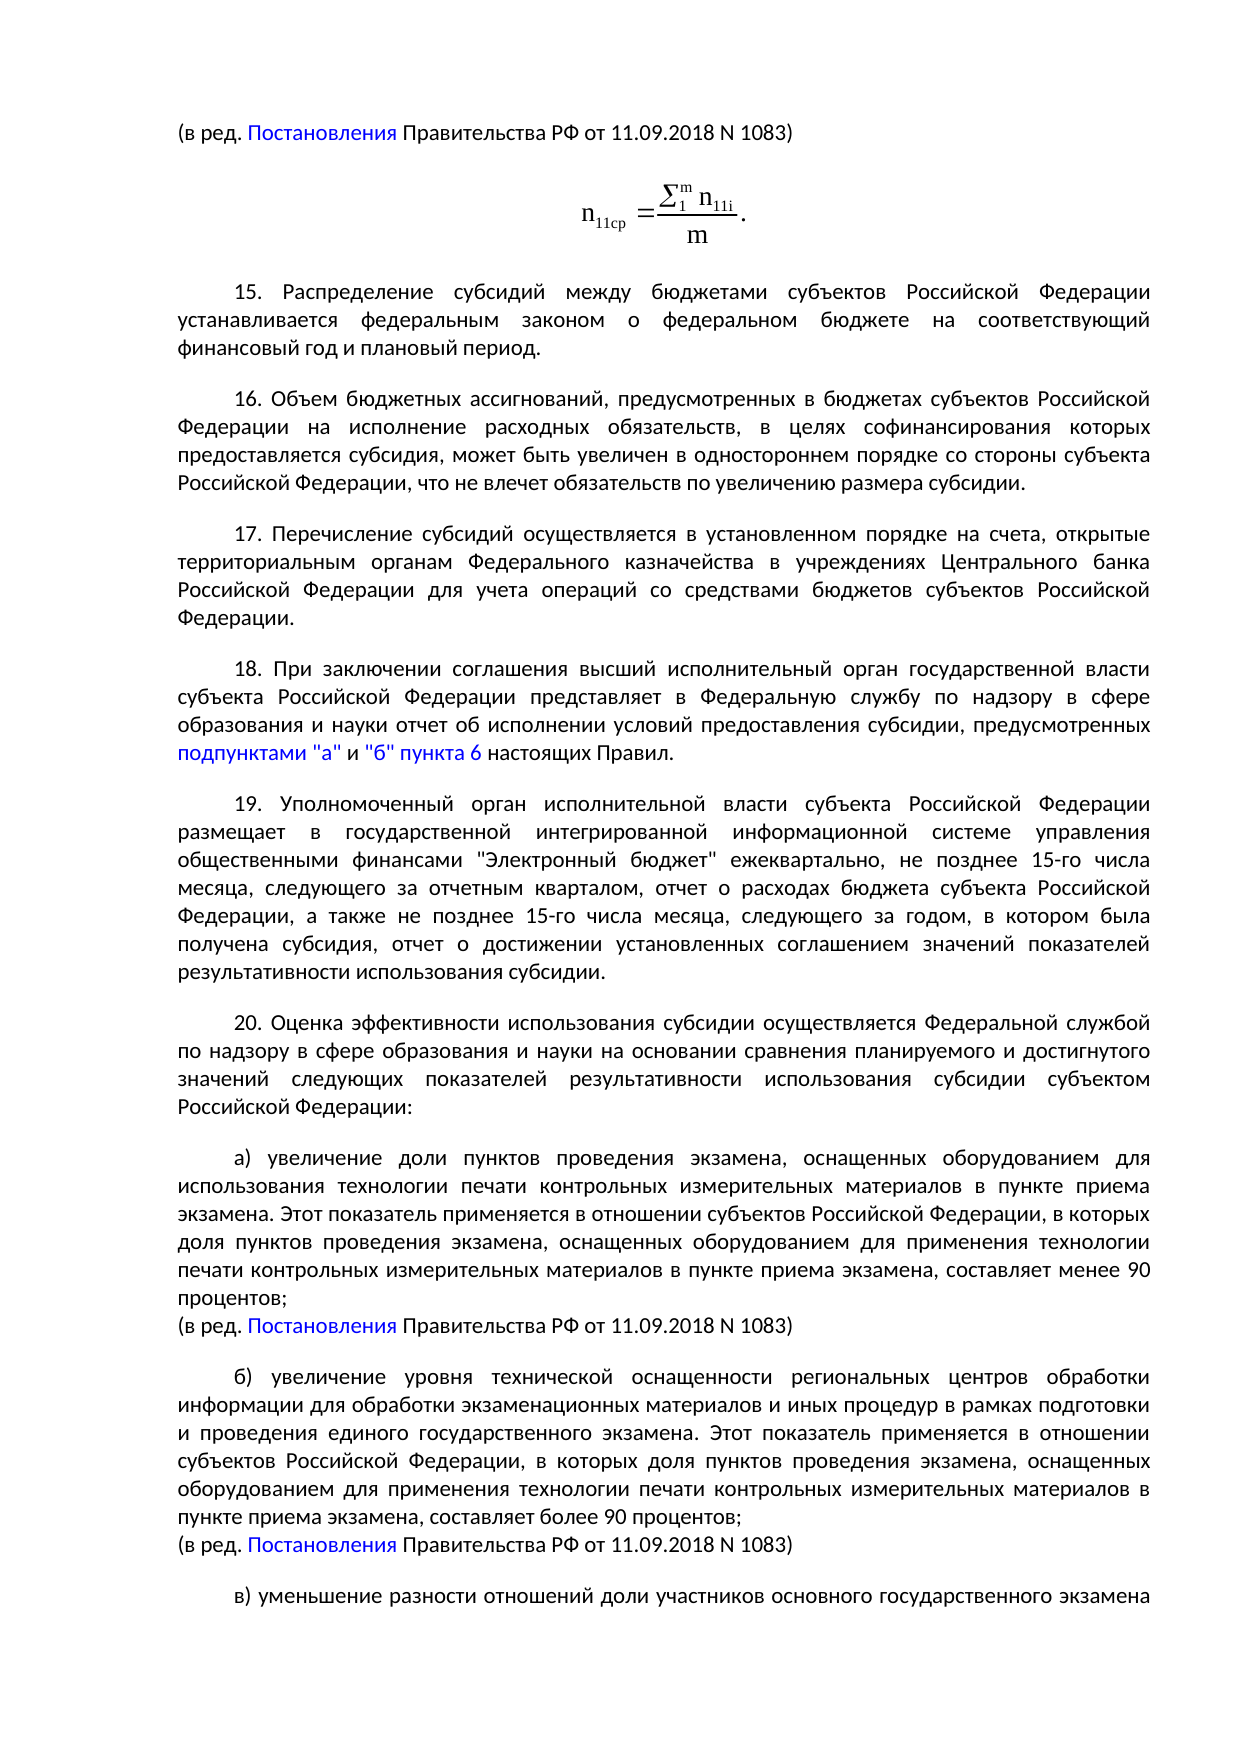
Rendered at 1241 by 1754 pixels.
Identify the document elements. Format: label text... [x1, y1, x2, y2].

text (в ред. Постановления Правительства РФ от 11.09.2018 N 1083) [177, 118, 1152, 146]
text 20. Оценка эффективности использования субсидии осуществляется Федеральной службой по надзору в сфере образования и науки на основании сравнения планируемого и достигнутого значений следующих показателей результативности использования субсидии субъектом Российской Федерации: [177, 1008, 1152, 1120]
text б) увеличение уровня технической оснащенности региональных центров обработки информации для обработки экзаменационных материалов и иных процедур в рамках подготовки и проведения единого государственного экзамена. Этот показатель применяется в отношении субъектов Российской Федерации, в которых доля пунктов проведения экзамена, оснащенных оборудованием для применения технологии печати контрольных измерительных материалов в пункте приема экзамена, составляет более 90 процентов; [177, 1362, 1152, 1531]
text 19. Уполномоченный орган исполнительной власти субъекта Российской Федерации размещает в государственной интегрированной информационной системе управления общественными финансами "Электронный бюджет" ежеквартально, не позднее 15-го числа месяца, следующего за отчетным кварталом, отчет о расходах бюджета субъекта Российской Федерации, а также не позднее 15-го числа месяца, следующего за годом, в котором была получена субсидия, отчет о достижении установленных соглашением значений показателей результативности использования субсидии. [177, 789, 1152, 985]
text а) увеличение доли пунктов проведения экзамена, оснащенных оборудованием для использования технологии печати контрольных измерительных материалов в пункте приема экзамена. Этот показатель применяется в отношении субъектов Российской Федерации, в которых доля пунктов проведения экзамена, оснащенных оборудованием для применения технологии печати контрольных измерительных материалов в пункте приема экзамена, составляет менее 90 процентов; [177, 1143, 1152, 1311]
text 17. Перечисление субсидий осуществляется в установленном порядке на счета, открытые территориальным органам Федерального казначейства в учреждениях Центрального банка Российской Федерации для учета операций со средствами бюджетов субъектов Российской Федерации. [177, 519, 1152, 631]
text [177, 1581, 1152, 1609]
text 15. Распределение субсидий между бюджетами субъектов Российской Федерации устанавливается федеральным законом о федеральном бюджете на соответствующий финансовый год и плановый период. [177, 277, 1152, 361]
text 18. При заключении соглашения высший исполнительный орган государственной власти субъекта Российской Федерации представляет в Федеральную службу по надзору в сфере образования и науки отчет об исполнении условий предоставления субсидии, предусмотренных подпунктами "а" и "б" пункта 6 настоящих Правил. [177, 654, 1152, 766]
text 16. Объем бюджетных ассигнований, предусмотренных в бюджетах субъектов Российской Федерации на исполнение расходных обязательств, в целях софинансирования которых предоставляется субсидия, может быть увеличен в одностороннем порядке со стороны субъекта Российской Федерации, что не влечет обязательств по увеличению размера субсидии. [177, 384, 1152, 496]
text (в ред. Постановления Правительства РФ от 11.09.2018 N 1083) [177, 1311, 1152, 1339]
text (в ред. Постановления Правительства РФ от 11.09.2018 N 1083) [177, 1531, 1152, 1558]
